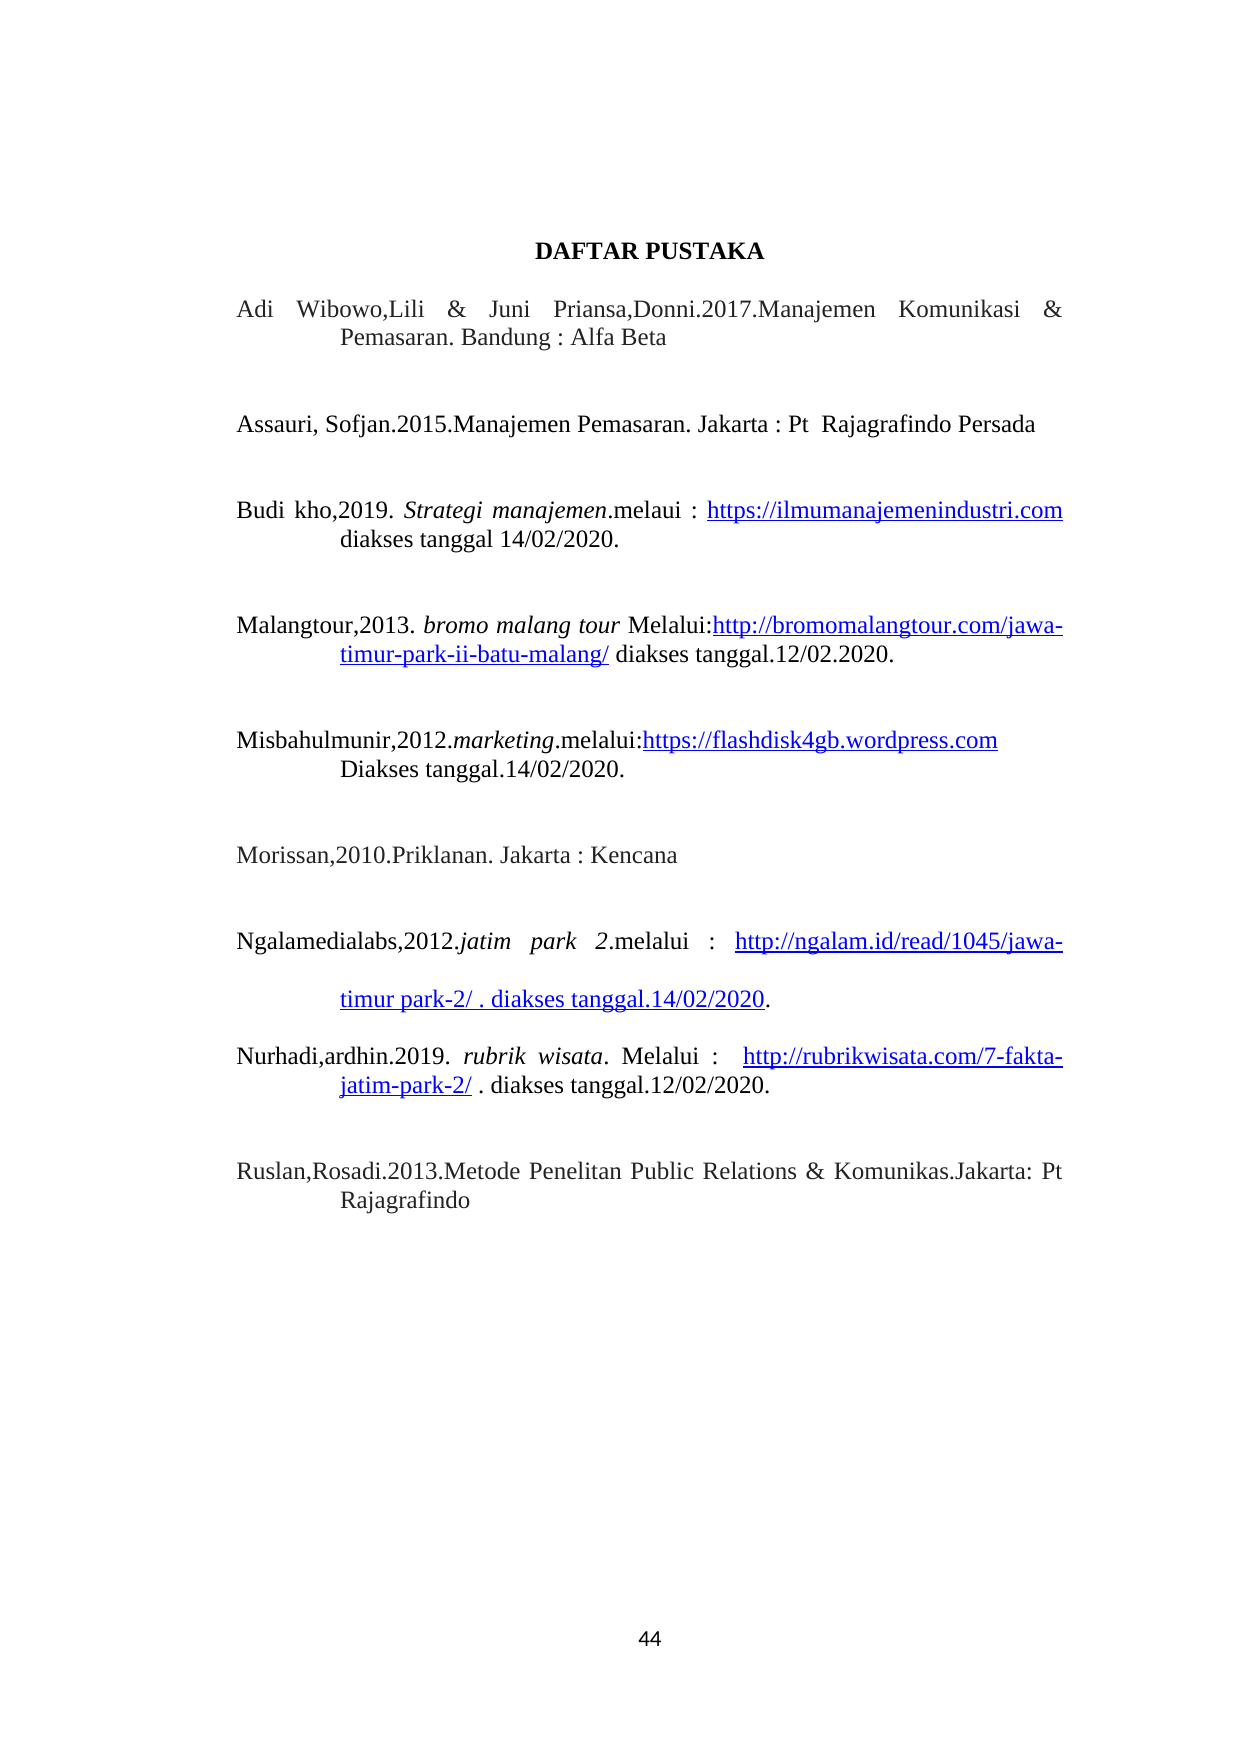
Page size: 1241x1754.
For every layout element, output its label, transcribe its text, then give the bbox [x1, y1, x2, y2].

text Ngalamedialabs,2012.jatim park 2.melalui : http://ngalam.id/read/1045/jawa-timur park-2/ . diakses tanggal.14/02/2020. [236, 926, 1063, 1012]
text Budi kho,2019. Strategi manajemen.melaui : https://ilmumanajemenindustri.com diakses tanggal 14/02/2020. [236, 495, 1063, 552]
text Nurhadi,ardhin.2019. rubrik wisata. Melalui : http://rubrikwisata.com/7-fakta- jatim-park-2/ . diakses tanggal.12/02/2020. [236, 1041, 1063, 1099]
text Morissan,2010.Priklanan. Jakarta : Kencana [236, 840, 1063, 869]
text Malangtour,2013. bromo malang tour Melalui:http://bromomalangtour.com/jawa-timur-park-ii-batu-malang/ diakses tanggal.12/02.2020. [236, 610, 1063, 667]
text Misbahulmunir,2012.marketing.melalui:https://flashdisk4gb.wordpress.com Diakses tanggal.14/02/2020. [236, 725, 1063, 782]
text Ruslan,Rosadi.2013.Metode Penelitan Public Relations & Komunikas.Jakarta: Pt Rajagrafindo [236, 1156, 1063, 1214]
text Assauri, Sofjan.2015.Manajemen Pemasaran. Jakarta : Pt Rajagrafindo Persada [236, 409, 1063, 437]
text Adi Wibowo,Lili & Juni Priansa,Donni.2017.Manajemen Komunikasi & Pemasaran. Bandung : Alfa Beta [236, 294, 1063, 351]
text DAFTAR PUSTAKA [236, 236, 1063, 265]
